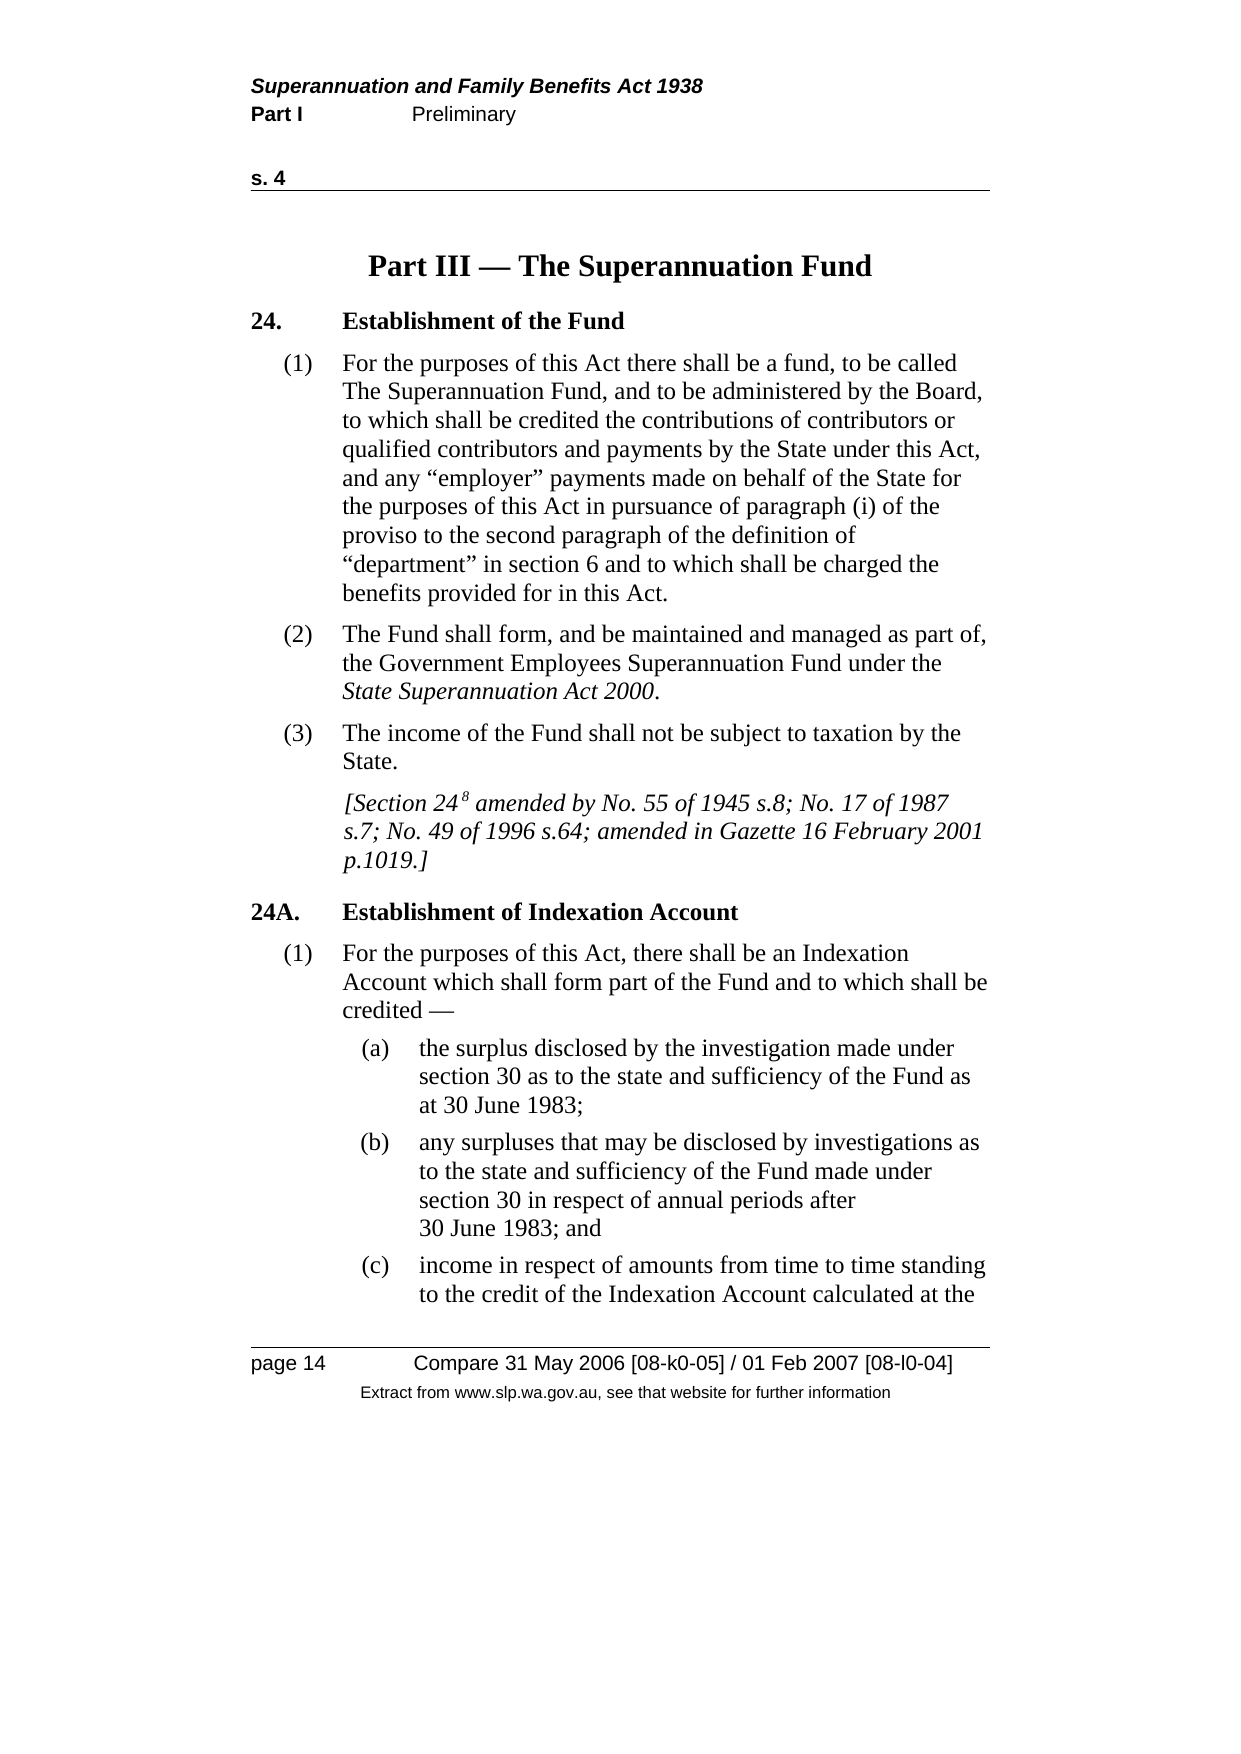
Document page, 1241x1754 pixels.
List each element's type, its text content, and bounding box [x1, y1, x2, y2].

subtitle 24A. Establishment of Indexation Account [251, 897, 990, 926]
text (1) For the purposes of this Act there shall be a fund, to be called The Superannuation Fund, and to be administered by the Board, to which shall be credited the contributions of contributors or qualified contributors and payments by the State under this Act, and any “employer” payments made on behalf of the State for the purposes of this Act in pursuance of paragraph (i) of the proviso to the second paragraph of the definition of “department” in section 6 and to which shall be charged the benefits provided for in this Act. [251, 348, 990, 606]
text (1) For the purposes of this Act, there shall be an Indexation Account which shall form part of the Fund and to which shall be credited — [251, 938, 990, 1024]
text [Section 24 8 amended by No. 55 of 1945 s.8; No. 17 of 1987 s.7; No. 49 of 1996 s.64; amended in Gazette 16 February 2001 p.1019.] [251, 788, 990, 874]
text (a) the surplus disclosed by the investigation made under section 30 as to the state and sufficiency of the Fund as at 30 June 1983; [251, 1033, 990, 1119]
text (2) The Fund shall form, and be maintained and managed as part of, the Government Employees Superannuation Fund under the State Superannuation Act 2000. [251, 619, 990, 705]
subtitle Part III — The Superannuation Fund [251, 247, 990, 283]
subtitle 24. Establishment of the Fund [251, 306, 990, 335]
text (b) any surpluses that may be disclosed by investigations as to the state and sufficiency of the Fund made under section 30 in respect of annual periods after 30 June 1983; and [251, 1127, 990, 1242]
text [251, 1251, 990, 1308]
text (3) The income of the Fund shall not be subject to taxation by the State. [251, 718, 990, 775]
